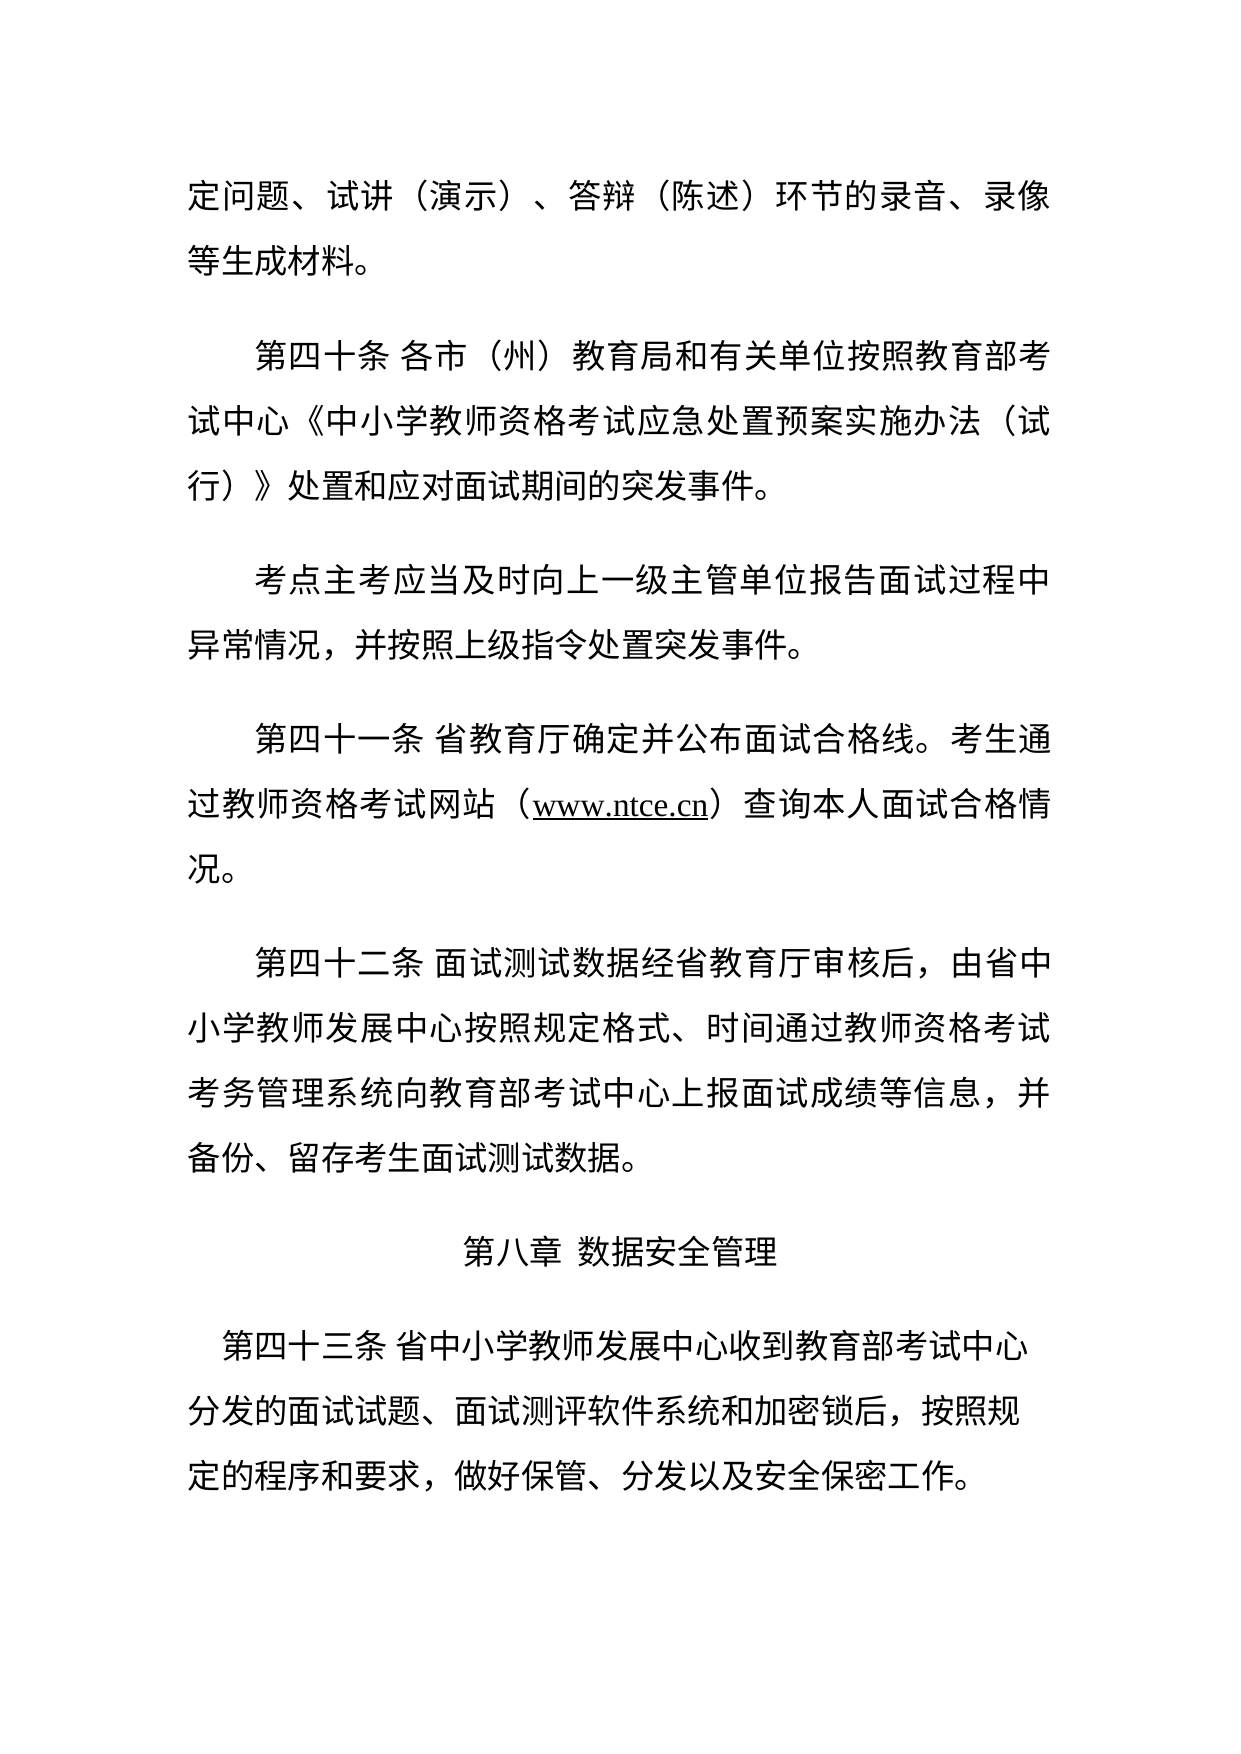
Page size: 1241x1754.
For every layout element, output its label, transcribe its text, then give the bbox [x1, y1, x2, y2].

text 第四十一条 省教育厅确定并公布面试合格线。考生通过教师资格考试网站（www.ntce.cn）查询本人面试合格情况。 [187, 704, 1053, 899]
text 第四十二条 面试测试数据经省教育厅审核后，由省中小学教师发展中心按照规定格式、时间通过教师资格考试考务管理系统向教育部考试中心上报面试成绩等信息，并备份、留存考生面试测试数据。 [187, 929, 1053, 1189]
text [187, 162, 1053, 292]
text 考点主考应当及时向上一级主管单位报告面试过程中异常情况，并按照上级指令处置突发事件。 [187, 545, 1053, 675]
text 第四十三条 省中小学教师发展中心收到教育部考试中心分发的面试试题、面试测评软件系统和加密锁后，按照规定的程序和要求，做好保管、分发以及安全保密工作。 [187, 1312, 1053, 1507]
text 第八章 数据安全管理 [187, 1218, 1053, 1283]
text 第四十条 各市（州）教育局和有关单位按照教育部考试中心《中小学教师资格考试应急处置预案实施办法（试行）》处置和应对面试期间的突发事件。 [187, 321, 1053, 516]
